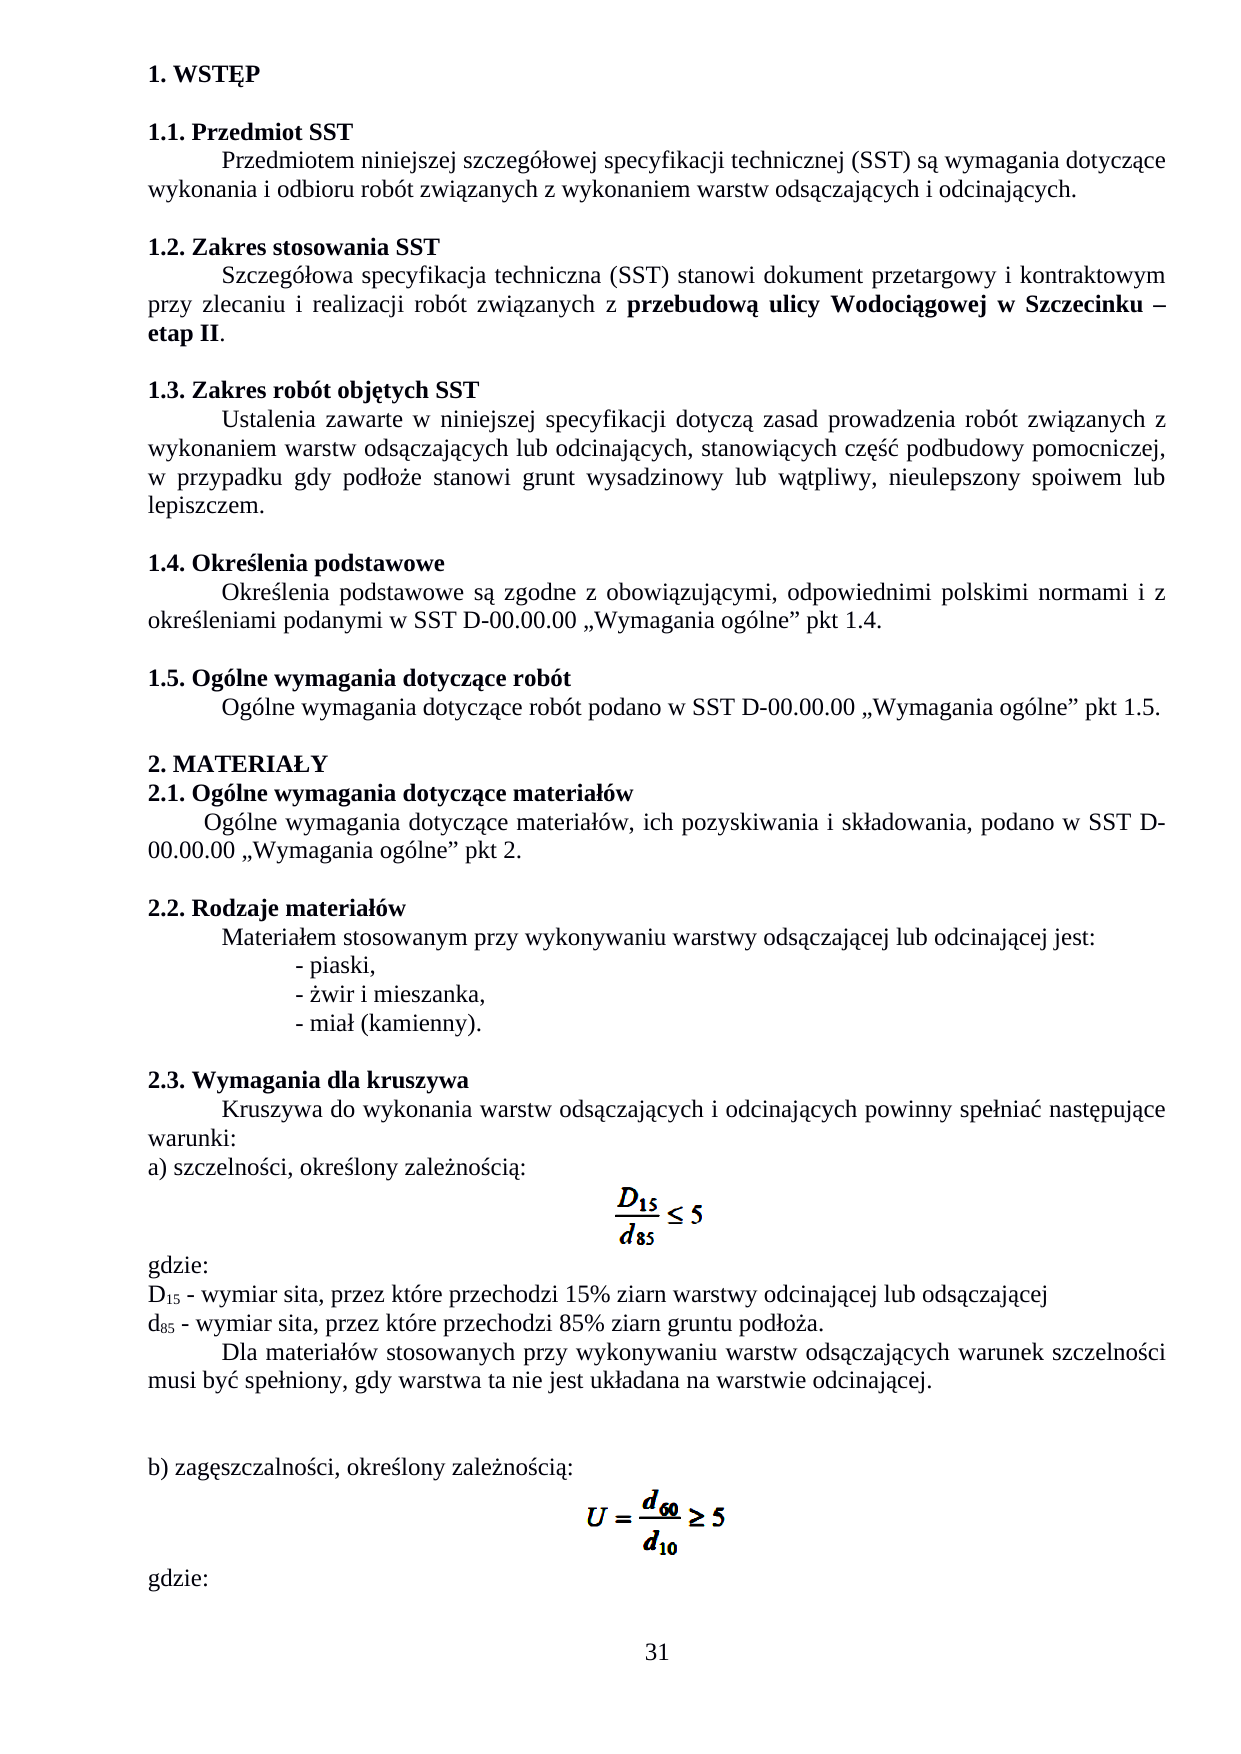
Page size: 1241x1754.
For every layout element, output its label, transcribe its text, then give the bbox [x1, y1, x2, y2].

text D15 - wymiar sita, przez które przechodzi 15% ziarn warstwy odcinającej lub odsączającej [148, 1279, 1167, 1308]
text Kruszywa do wykonania warstw odsączających i odcinających powinny spełniać następujące warunki: [148, 1094, 1167, 1152]
text 1.3. Zakres robót objętych SST [148, 375, 1167, 404]
text Ogólne wymagania dotyczące materiałów, ich pozyskiwania i składowania, podano w SST D-00.00.00 „Wymagania ogólne” pkt 2. [148, 807, 1167, 864]
picture [606, 1180, 708, 1251]
text 1.4. Określenia podstawowe [148, 548, 1167, 577]
text 1.5. Ogólne wymagania dotyczące robót [148, 663, 1167, 692]
text 2. MATERIAŁY [148, 749, 1167, 778]
text gdzie: [148, 1563, 1167, 1592]
text Szczegółowa specyfikacja techniczna (SST) stanowi dokument przetargowy i kontraktowym przy zlecaniu i realizacji robót związanych z przebudową ulicy Wodociągowej w Szczecinku – etap II. [148, 260, 1167, 347]
text Ustalenia zawarte w niniejszej specyfikacji dotyczą zasad prowadzenia robót związanych z wykonaniem warstw odsączających lub odcinających, stanowiących część podbudowy pomocniczej, w przypadku gdy podłoże stanowi grunt wysadzinowy lub wątpliwy, nieulepszony spoiwem lub lepiszczem. [148, 404, 1167, 519]
picture [579, 1480, 735, 1563]
text 1. WSTĘP [148, 59, 1167, 88]
text Materiałem stosowanym przy wykonywaniu warstwy odsączającej lub odcinającej jest: [148, 922, 1167, 950]
text 1.2. Zakres stosowania SST [148, 232, 1167, 260]
text a) szczelności, określony zależnością: [148, 1152, 1167, 1180]
text Określenia podstawowe są zgodne z obowiązującymi, odpowiednimi polskimi normami i z określeniami podanymi w SST D-00.00.00 „Wymagania ogólne” pkt 1.4. [148, 577, 1167, 634]
text 2.2. Rodzaje materiałów [148, 893, 1167, 922]
text b) zagęszczalności, określony zależnością: [148, 1452, 1167, 1480]
text - żwir i mieszanka, [148, 979, 1167, 1008]
text - piaski, [148, 950, 1167, 979]
text 2.3. Wymagania dla kruszywa [148, 1065, 1167, 1094]
text - miał (kamienny). [148, 1008, 1167, 1037]
text Ogólne wymagania dotyczące robót podano w SST D-00.00.00 „Wymagania ogólne” pkt 1.5. [148, 692, 1167, 720]
text 1.1. Przedmiot SST [148, 117, 1167, 145]
text 2.1. Ogólne wymagania dotyczące materiałów [148, 778, 1167, 807]
text Przedmiotem niniejszej szczegółowej specyfikacji technicznej (SST) są wymagania dotyczące wykonania i odbioru robót związanych z wykonaniem warstw odsączających i odcinających. [148, 145, 1167, 203]
text d85 - wymiar sita, przez które przechodzi 85% ziarn gruntu podłoża. [148, 1308, 1167, 1337]
text gdzie: [148, 1250, 1167, 1279]
text Dla materiałów stosowanych przy wykonywaniu warstw odsączających warunek szczelności musi być spełniony, gdy warstwa ta nie jest układana na warstwie odcinającej. [148, 1337, 1167, 1394]
